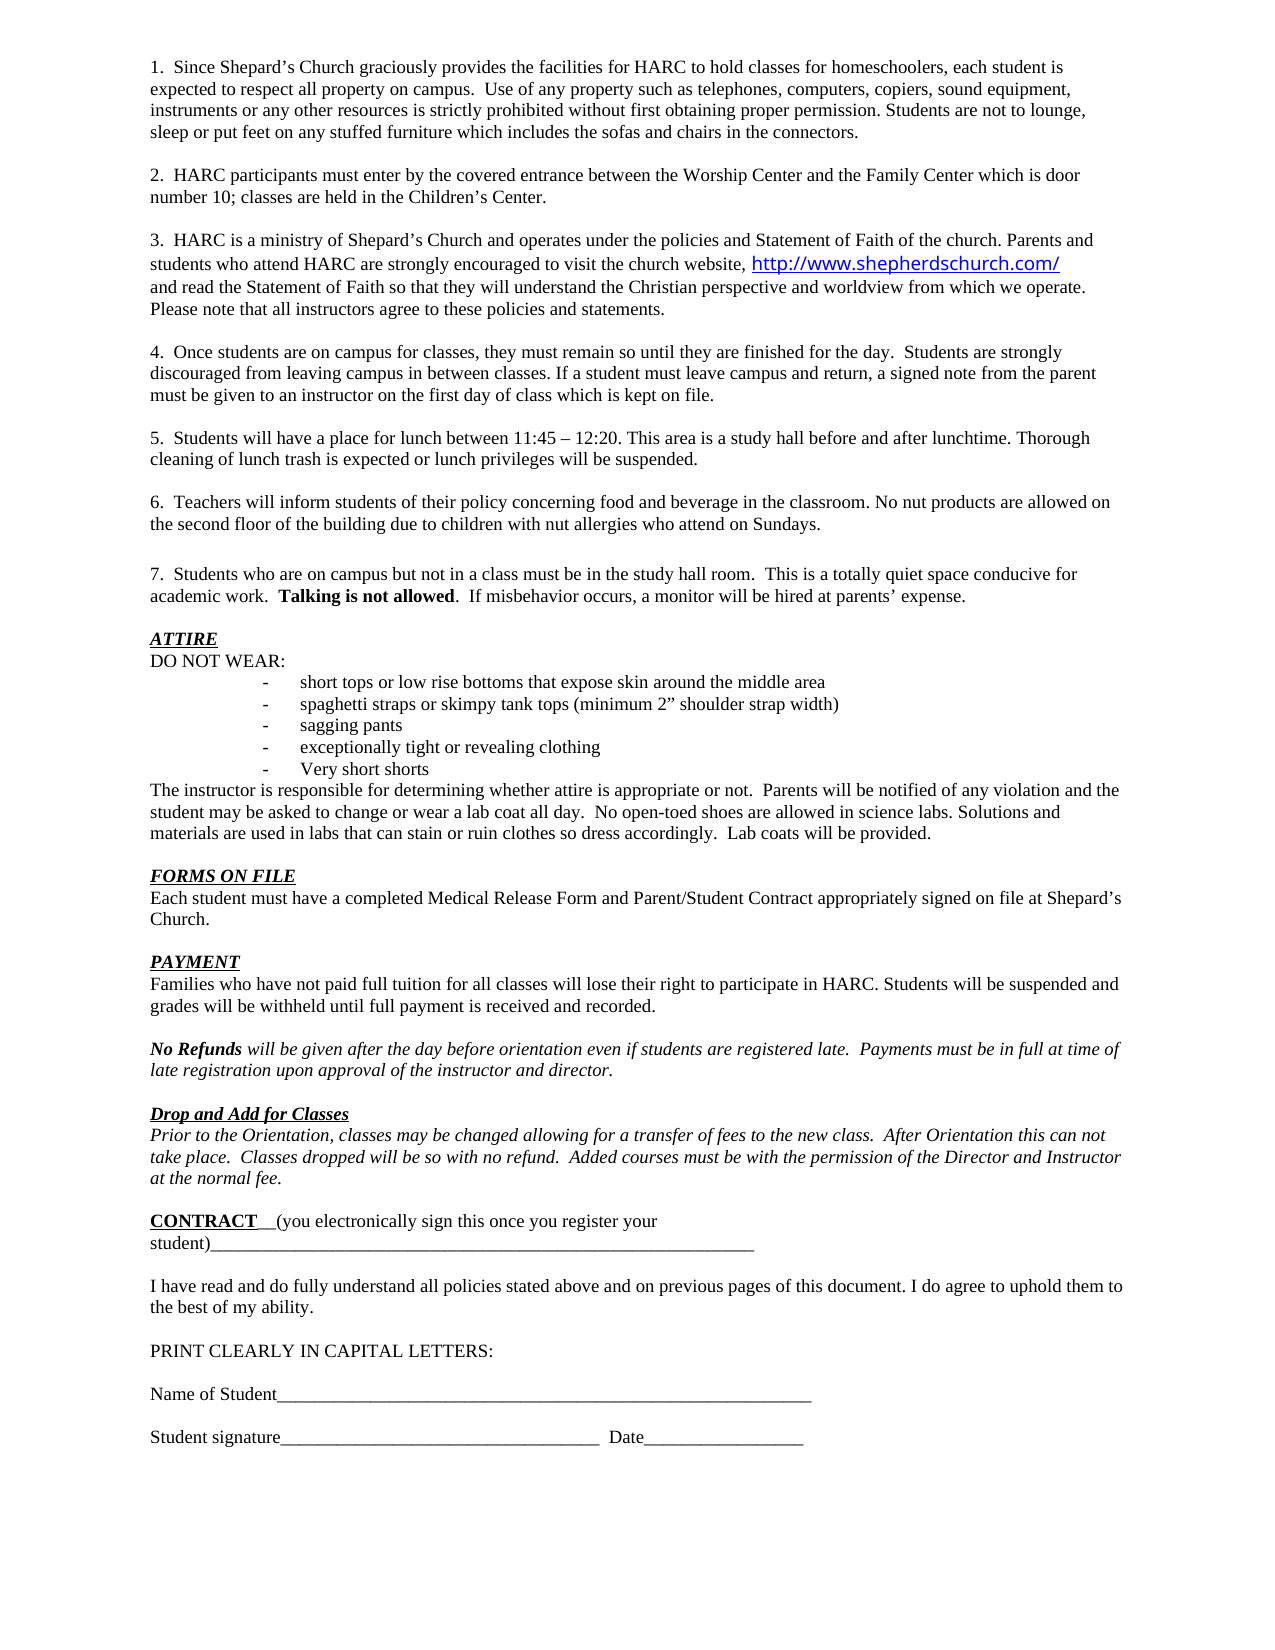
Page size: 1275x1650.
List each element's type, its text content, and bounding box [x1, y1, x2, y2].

text Name of Student_________________________________________________________ [150, 1383, 1125, 1404]
text CONTRACT__(you electronically sign this once you register your student)__________________________________________________________ [150, 1210, 1125, 1253]
text No Refunds will be given after the day before orientation even if students are registered late. Payments must be in full at time of late registration upon approval of the instructor and director. [150, 1038, 1125, 1081]
text Prior to the Orientation, classes may be changed allowing for a transfer of fees to the new class. After Orientation this can not take place. Classes dropped will be so with no refund. Added courses must be with the permission of the Director and Instructor at the normal fee. [150, 1124, 1125, 1189]
text Families who have not paid full tuition for all classes will lose their right to participate in HARC. Students will be suspended and grades will be withheld until full payment is received and recorded. [150, 973, 1125, 1016]
text ATTIRE [150, 628, 1125, 649]
text 4. Once students are on campus for classes, they must remain so until they are finished for the day. Students are strongly discouraged from leaving campus in between classes. If a student must leave campus and return, a signed note from the parent must be given to an instructor on the first day of class which is kept on file. [150, 341, 1125, 405]
list Very short shorts [262, 757, 1125, 779]
text 3. HARC is a ministry of Shepard’s Church and operates under the policies and Statement of Faith of the church. Parents and students who attend HARC are strongly encouraged to visit the church website, http://www.shepherdschurch.com/ [150, 229, 1125, 276]
list exceptionally tight or revealing clothing [262, 736, 1125, 757]
text PRINT CLEARLY IN CAPITAL LETTERS: [150, 1339, 1125, 1361]
text I have read and do fully understand all policies stated above and on previous pages of this document. I do agree to uphold them to the best of my ability. [150, 1275, 1125, 1318]
text 7. Students who are on campus but not in a class must be in the study hall room. This is a totally quiet space conducive for academic work. Talking is not allowed. If misbehavior occurs, a monitor will be hired at parents’ expense. [150, 563, 1125, 606]
list sagging pants [262, 714, 1125, 736]
text Student signature__________________________________ Date_________________ [150, 1426, 1125, 1447]
text 5. Students will have a place for lunch between 11:45 – 12:20. This area is a study hall before and after lunchtime. Thorough cleaning of lunch trash is expected or lunch privileges will be suspended. [150, 427, 1125, 470]
text 2. HARC participants must enter by the covered entrance between the Worship Center and the Family Center which is door number 10; classes are held in the Children’s Center. [150, 164, 1125, 207]
list short tops or low rise bottoms that expose skin around the middle area [262, 671, 1125, 693]
text Drop and Add for Classes [150, 1102, 1125, 1124]
text FORMS ON FILE [150, 865, 1125, 887]
text PAYMENT [150, 951, 1125, 973]
text The instructor is responsible for determining whether attire is appropriate or not. Parents will be notified of any violation and the student may be asked to change or wear a lab coat all day. No open-toed shoes are allowed in science labs. Solutions and materials are used in labs that can stain or ruin clothes so dress accordingly. Lab coats will be provided. [150, 779, 1125, 844]
text 1. Since Shepard’s Church graciously provides the facilities for HARC to hold classes for homeschoolers, each student is expected to respect all property on campus. Use of any property such as telephones, computers, copiers, sound equipment, instruments or any other resources is strictly prohibited without first obtaining proper permission. Students are not to lounge, sleep or put feet on any stuffed furniture which includes the sofas and chairs in the connectors. [150, 56, 1125, 142]
text DO NOT WEAR: [150, 649, 1125, 671]
text Each student must have a completed Medical Release Form and Parent/Student Contract appropriately signed on file at Shepard’s Church. [150, 887, 1125, 930]
text and read the Statement of Faith so that they will understand the Christian perspective and worldview from which we operate. Please note that all instructors agree to these policies and statements. [150, 276, 1125, 319]
text 6. Teachers will inform students of their policy concerning food and beverage in the classroom. No nut products are allowed on the second floor of the building due to children with nut allergies who attend on Sundays. [150, 491, 1125, 534]
list spaghetti straps or skimpy tank tops (minimum 2” shoulder strap width) [262, 693, 1125, 714]
